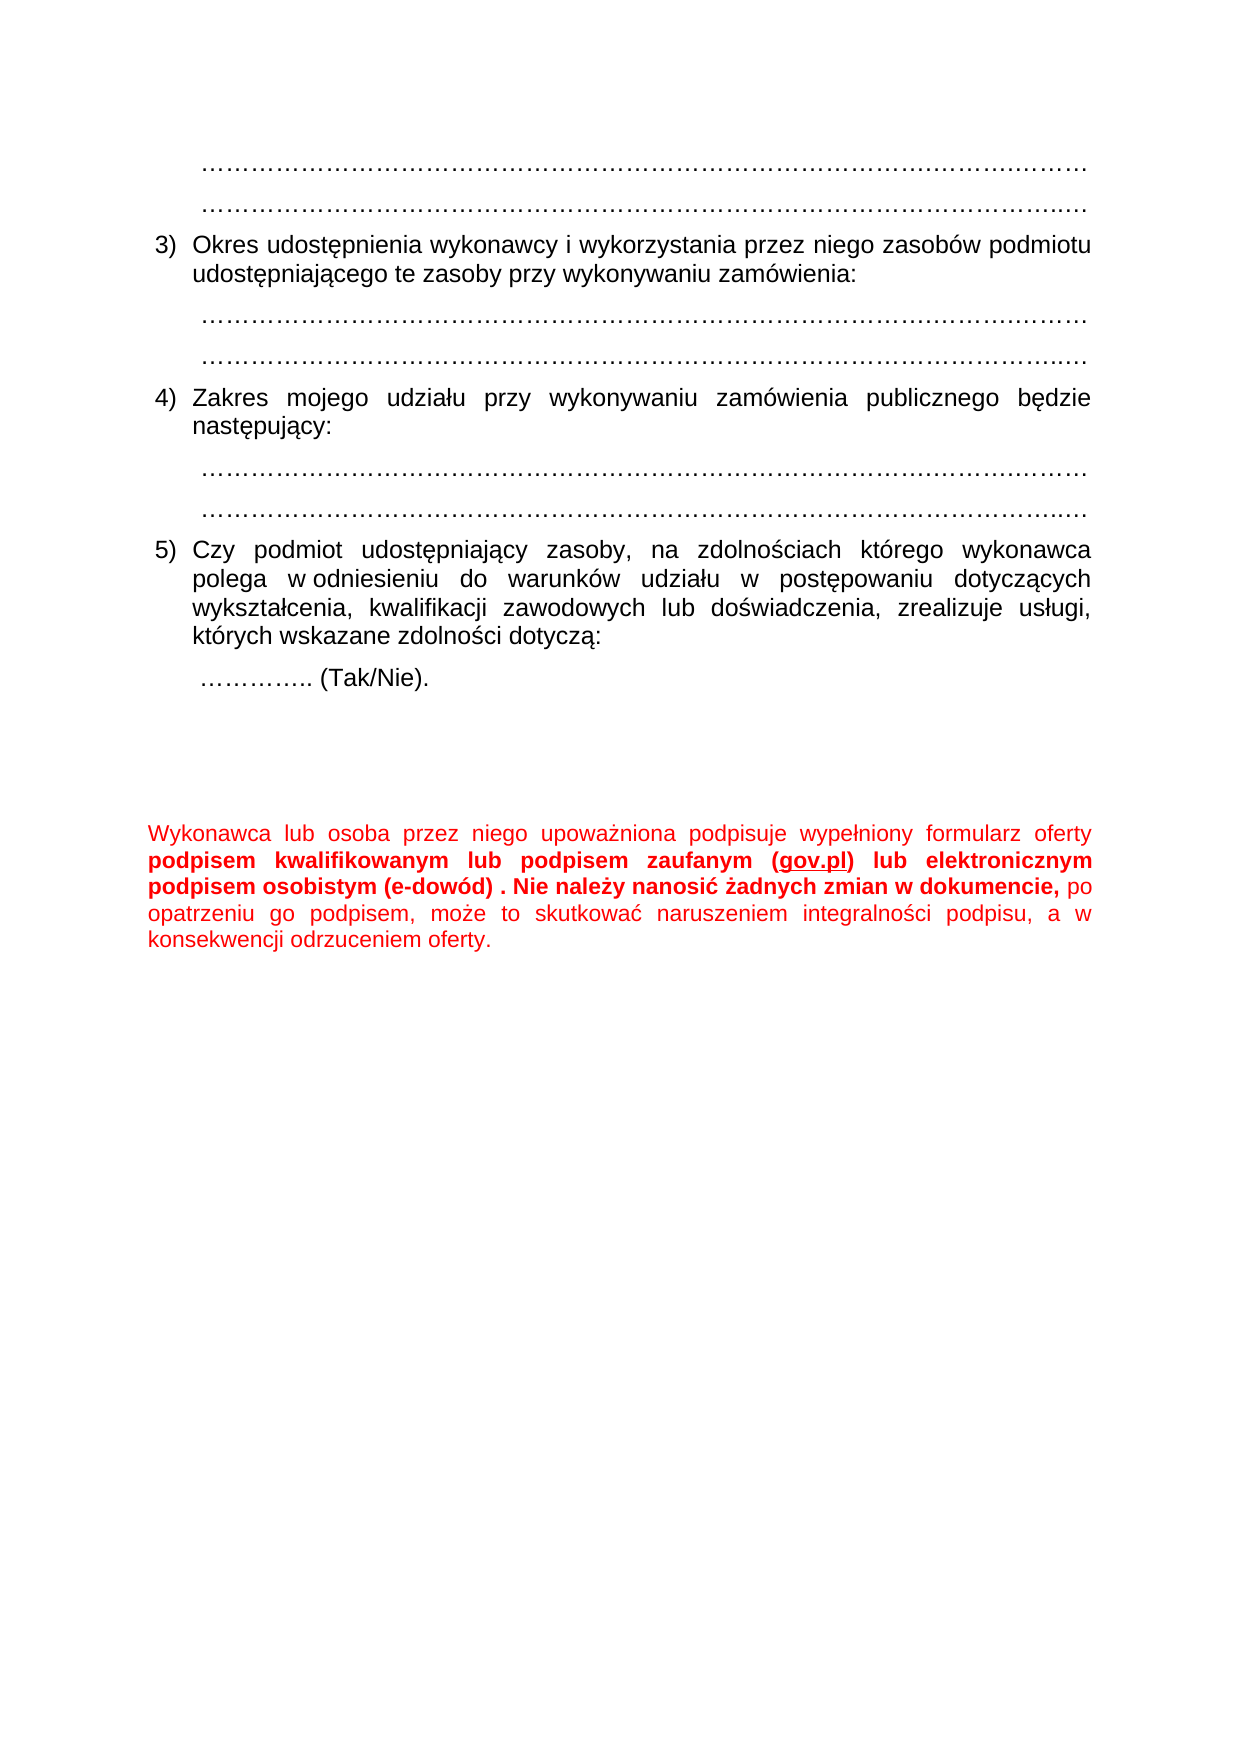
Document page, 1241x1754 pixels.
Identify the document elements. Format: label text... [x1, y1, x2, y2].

list Zakres mojego udziału przy wykonywaniu zamówienia publicznego będzie następujący: [154, 383, 1092, 440]
text …………………………………………………………………………….……….……… [200, 148, 1092, 176]
text Wykonawca lub osoba przez niego upoważniona podpisuje wypełniony formularz oferty podpisem kwalifikowanym lub podpisem zaufanym (gov.pl) lub elektronicznym podpisem osobistym (e-dowód) . Nie należy nanosić żadnych zmian w dokumencie, po opatrzeniu go podpisem, może to skutkować naruszeniem integralności podpisu, a w konsekwencji odrzuceniem oferty. [148, 820, 1092, 952]
list Okres udostępnienia wykonawcy i wykorzystania przez niego zasobów podmiotu udostępniającego te zasoby przy wykonywaniu zamówienia: [154, 230, 1092, 288]
text …………………………………………………………………………………………..… [200, 189, 1092, 218]
text ………….. (Tak/Nie). [192, 663, 1092, 691]
text …………………………………………………………………………….……….……… [200, 453, 1092, 481]
text …………………………………………………………………………………………..… [200, 341, 1092, 370]
text …………………………………………………………………………………………..… [200, 494, 1092, 523]
text …………………………………………………………………………….……….……… [200, 300, 1092, 329]
list Czy podmiot udostępniający zasoby, na zdolnościach którego wykonawca polega w odniesieniu do warunków udziału w postępowaniu dotyczących wykształcenia, kwalifikacji zawodowych lub doświadczenia, zrealizuje usługi, których wskazane zdolności dotyczą: [154, 535, 1092, 650]
